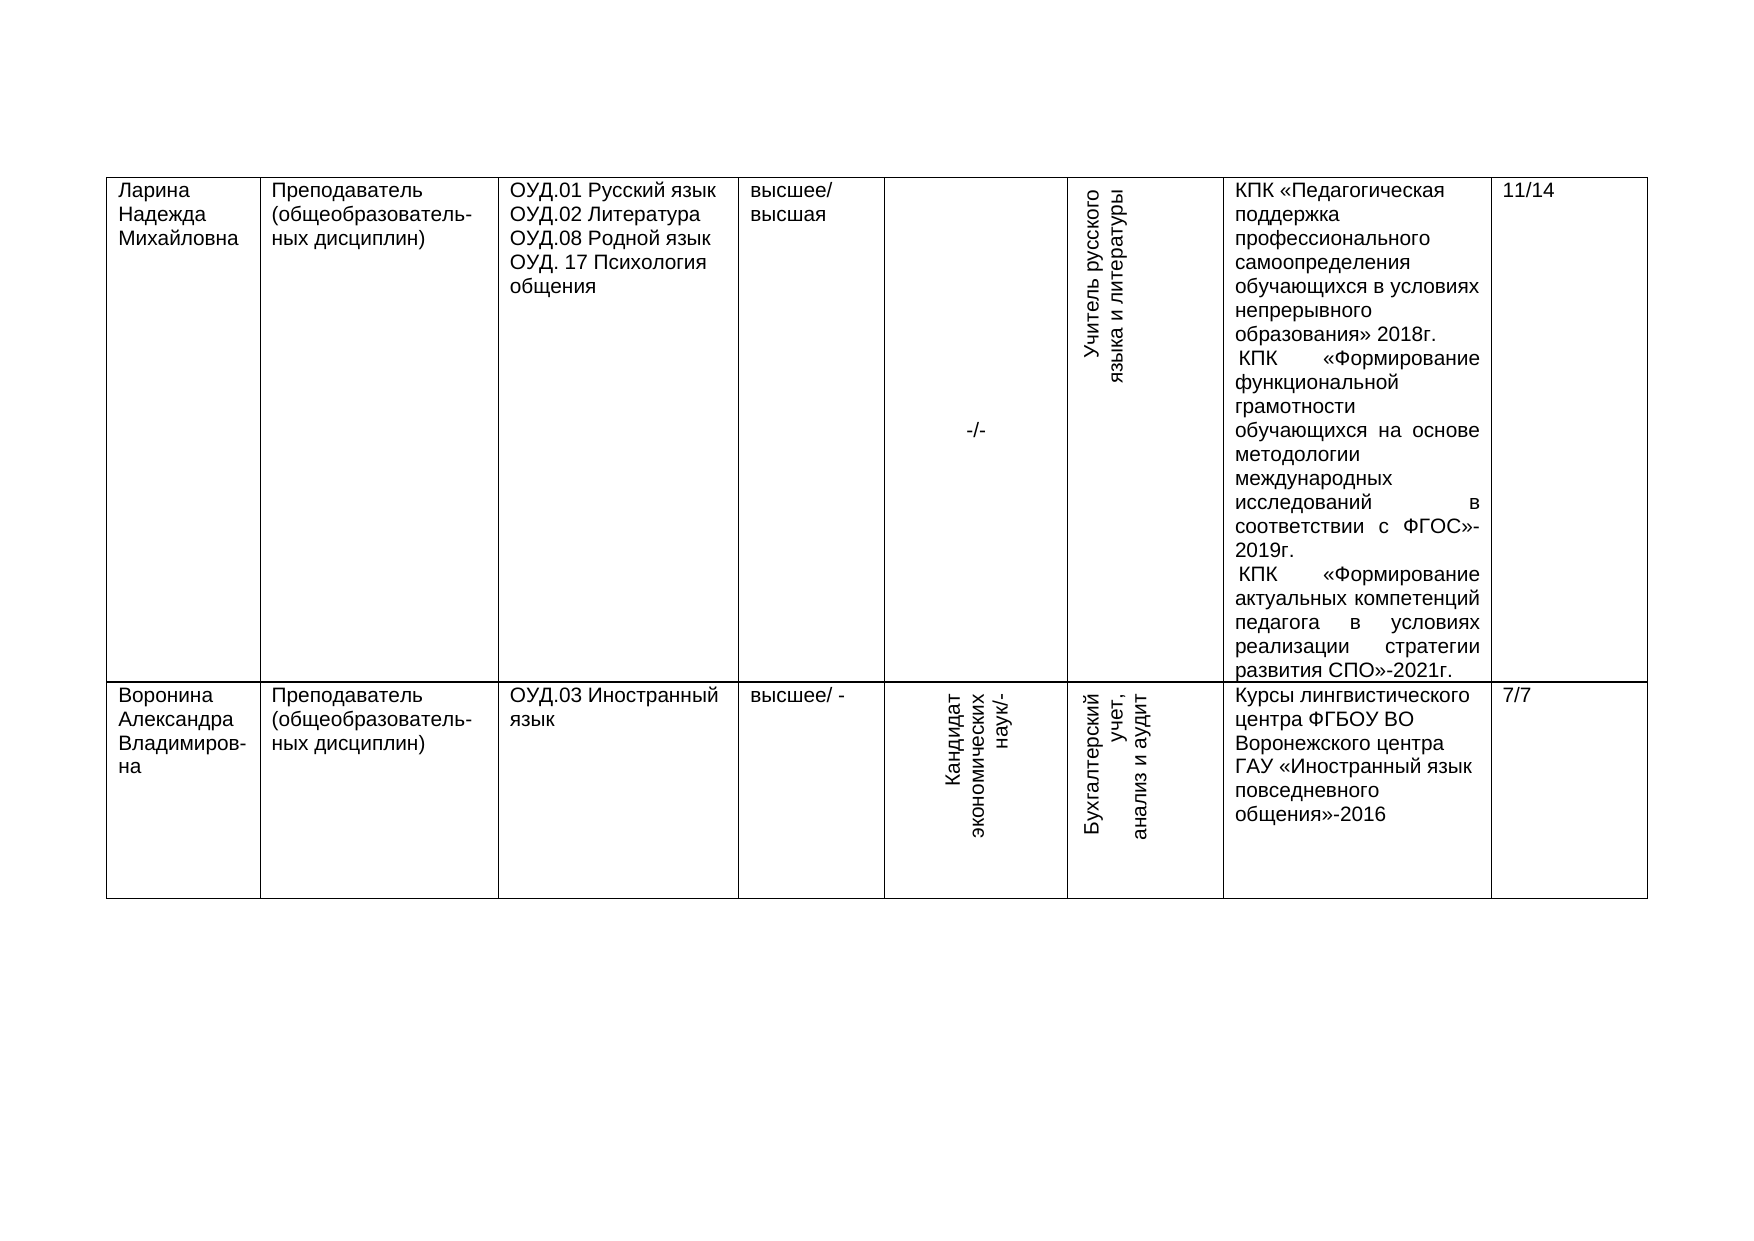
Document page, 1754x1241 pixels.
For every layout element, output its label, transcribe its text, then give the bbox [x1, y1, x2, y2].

table_cell Преподаватель (общеобразователь-ных дисциплин) [261, 178, 498, 681]
table_cell Курсы лингвистического центра ФГБОУ ВО Воронежского центра ГАУ «Иностранный язык повседневного общения»-2016 [1224, 683, 1491, 898]
table_cell 11/14 [1492, 178, 1647, 681]
table_cell ОУД.01 Русский язык ОУД.02 Литература ОУД.08 Родной язык ОУД. 17 Психология общения [499, 178, 738, 681]
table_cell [261, 683, 498, 898]
table_cell Воронина Александра Владимиров-на [107, 683, 260, 898]
table_cell Учитель русского языка и литературы [1068, 178, 1223, 681]
table_cell высшее/ высшая [739, 178, 884, 681]
table_cell Ларина Надежда Михайловна [107, 178, 260, 681]
table_cell 7/7 [1492, 683, 1647, 898]
table_cell ОУД.03 Иностранный язык [499, 683, 738, 898]
table_cell КПК «Педагогическая поддержка профессионального самоопределения обучающихся в условиях непрерывного образования» 2018г. КПК «Формирование функциональной грамотности обучающихся на основе методологии международных исследований в соответствии с ФГОС»- 2019г. КПК «Формирование актуальных компетенций педагога в условиях реализации стратегии развития СПО»-2021г. [1224, 178, 1491, 681]
table_cell Кандидат экономических наук/- [885, 683, 1067, 898]
table_cell Бухгалтерский учет, анализ и аудит [1068, 683, 1223, 898]
table_cell высшее/ - [739, 683, 884, 898]
table_cell -/- [885, 178, 1067, 681]
